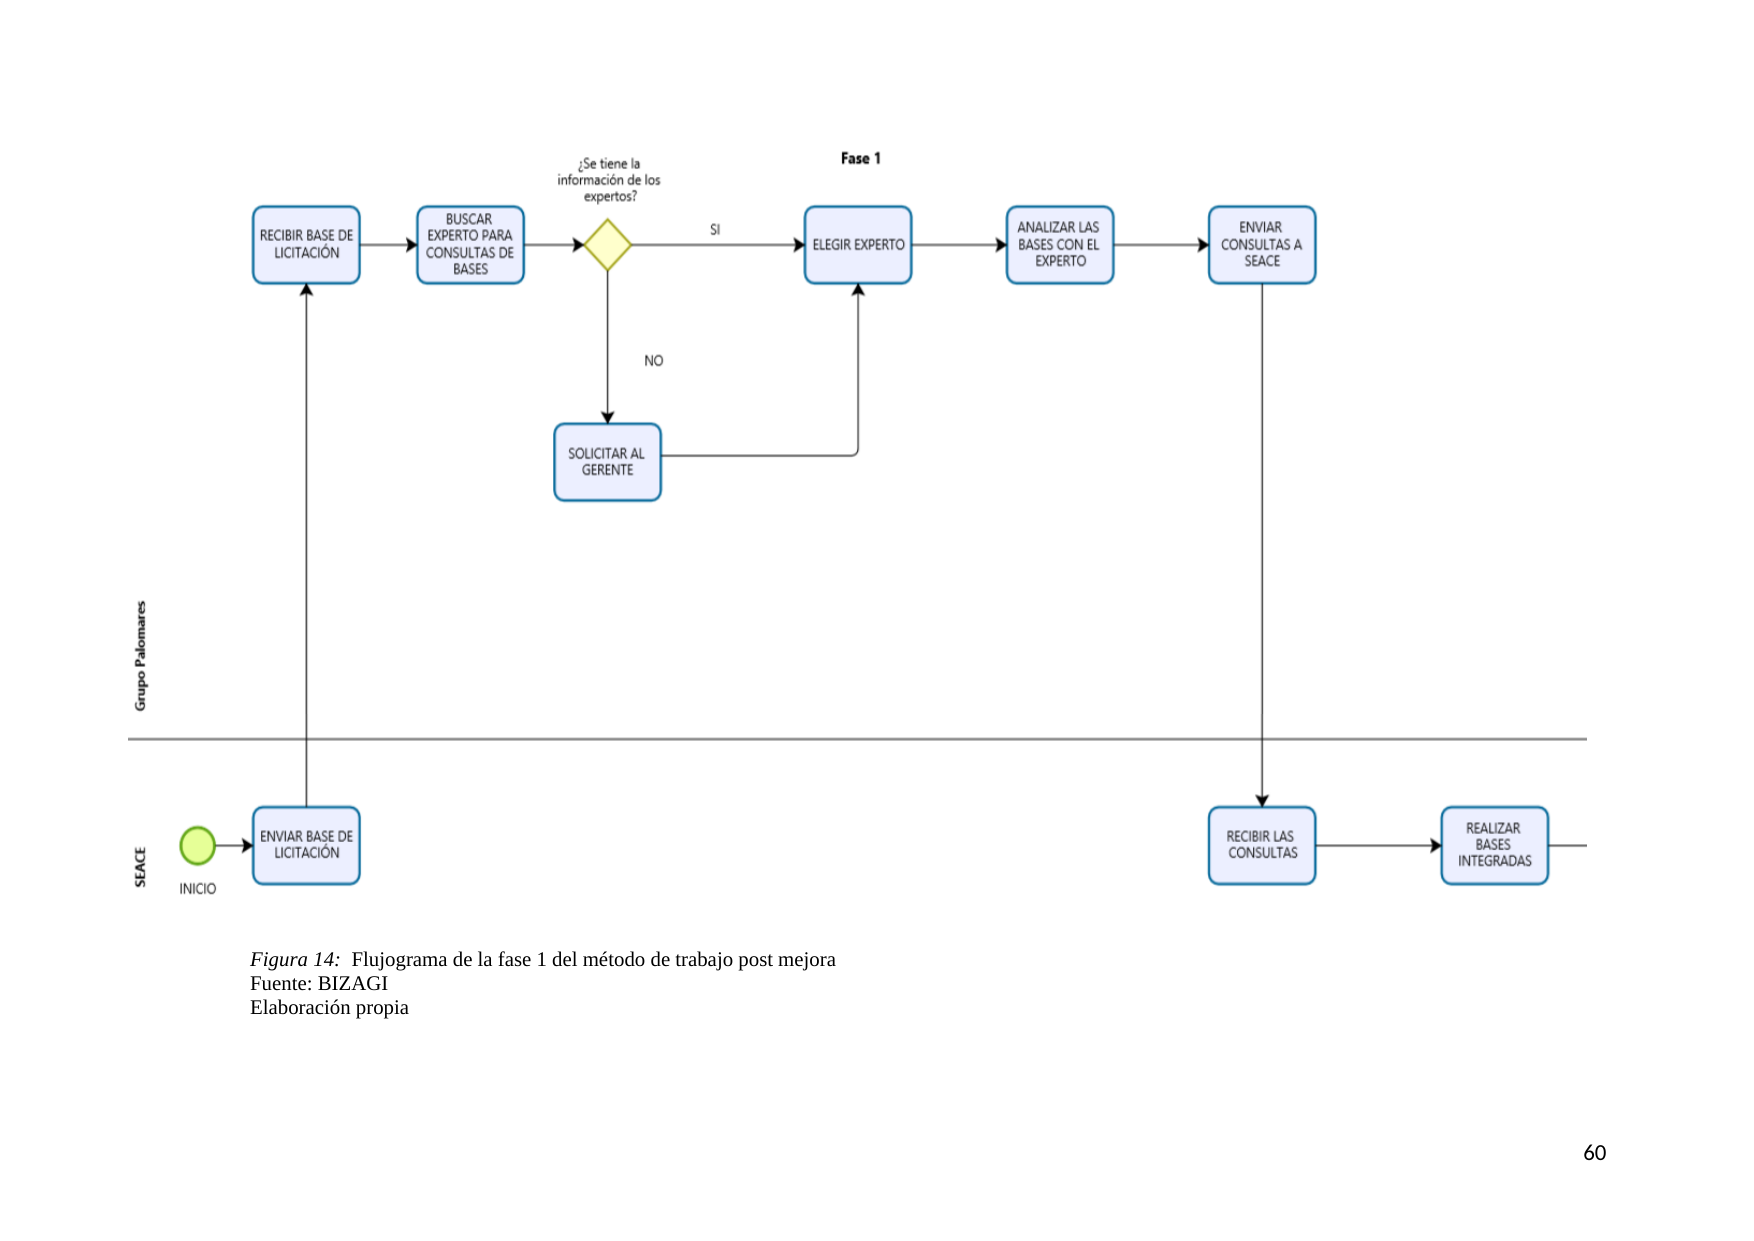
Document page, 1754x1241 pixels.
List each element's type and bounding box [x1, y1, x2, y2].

picture [128, 147, 1587, 935]
